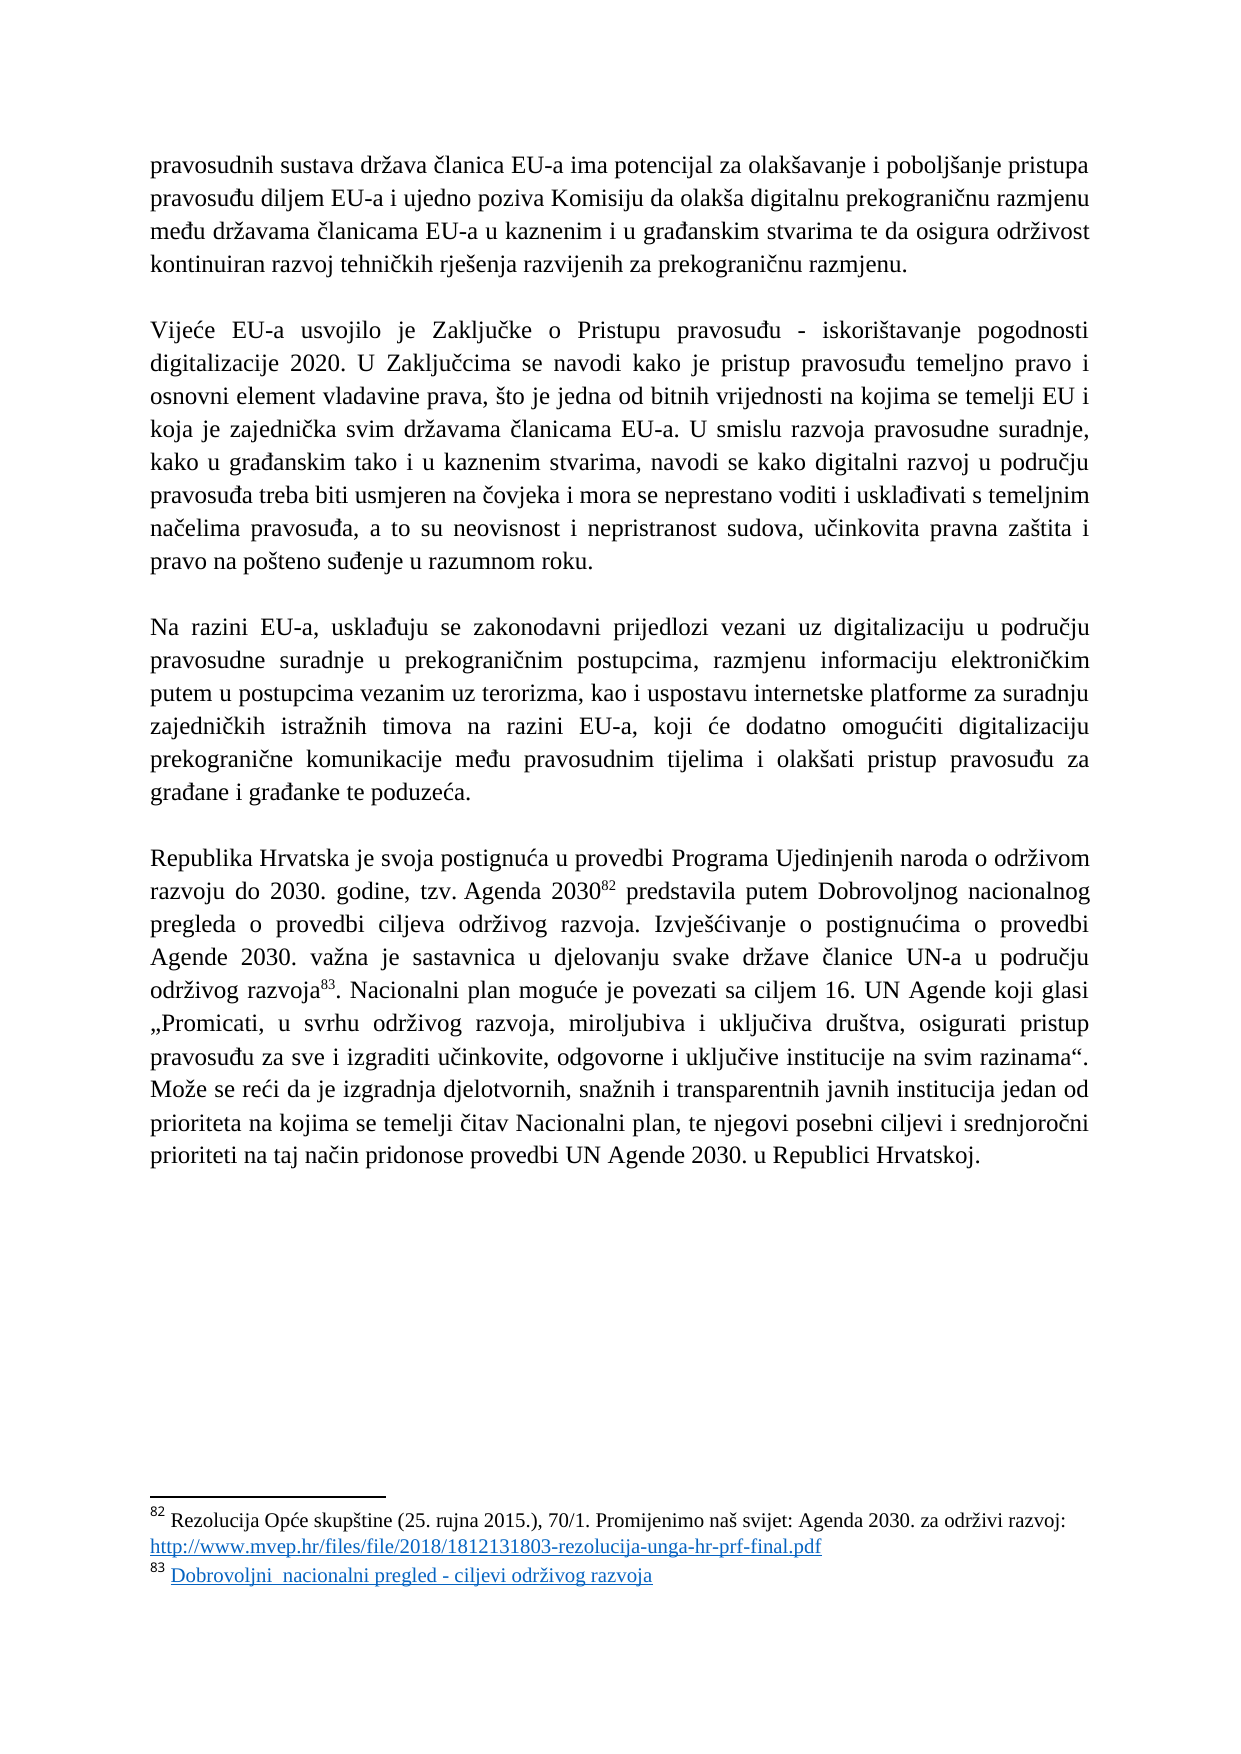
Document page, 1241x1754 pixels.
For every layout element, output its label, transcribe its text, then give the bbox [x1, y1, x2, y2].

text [150, 150, 1090, 278]
text Na razini EU-a, usklađuju se zakonodavni prijedlozi vezani uz digitalizaciju u području pravosudne suradnje u prekograničnim postupcima, razmjenu informaciju elektroničkim putem u postupcima vezanim uz terorizma, kao i uspostavu internetske platforme za suradnju zajedničkih istražnih timova na razini EU-a, koji će dodatno omogućiti digitalizaciju prekogranične komunikacije među pravosudnim tijelima i olakšati pristup pravosuđu za građane i građanke te poduzeća. [150, 612, 1090, 806]
text Republika Hrvatska je svoja postignuća u provedbi Programa Ujedinjenih naroda o održivom razvoju do 2030. godine, tzv. Agenda 2030 predstavila putem Dobrovoljnog nacionalnog pregleda o provedbi ciljeva održivog razvoja. Izvješćivanje o postignućima o provedbi Agende 2030. važna je sastavnica u djelovanju svake države članice UN-a u području održivog razvoja. Nacionalni plan moguće je povezati sa ciljem 16. UN Agende koji glasi „Promicati, u svrhu održivog razvoja, miroljubiva i uključiva društva, osigurati pristup pravosuđu za sve i izgraditi učinkovite, odgovorne i uključive institucije na svim razinama“. Može se reći da je izgradnja djelotvornih, snažnih i transparentnih javnih institucija jedan od prioriteta na kojima se temelji čitav Nacionalni plan, te njegovi posebni ciljevi i srednjoročni prioriteti na taj način pridonose provedbi UN Agende 2030. u Republici Hrvatskoj. [150, 843, 1090, 1169]
text Vijeće EU-a usvojilo je Zaključke o Pristupu pravosuđu - iskorištavanje pogodnosti digitalizacije 2020. U Zaključcima se navodi kako je pristup pravosuđu temeljno pravo i osnovni element vladavine prava, što je jedna od bitnih vrijednosti na kojima se temelji EU i koja je zajednička svim državama članicama EU-a. U smislu razvoja pravosudne suradnje, kako u građanskim tako i u kaznenim stvarima, navodi se kako digitalni razvoj u području pravosuđa treba biti usmjeren na čovjeka i mora se neprestano voditi i usklađivati s temeljnim načelima pravosuđa, a to su neovisnost i nepristranost sudova, učinkovita pravna zaštita i pravo na pošteno suđenje u razumnom roku. [150, 315, 1090, 575]
